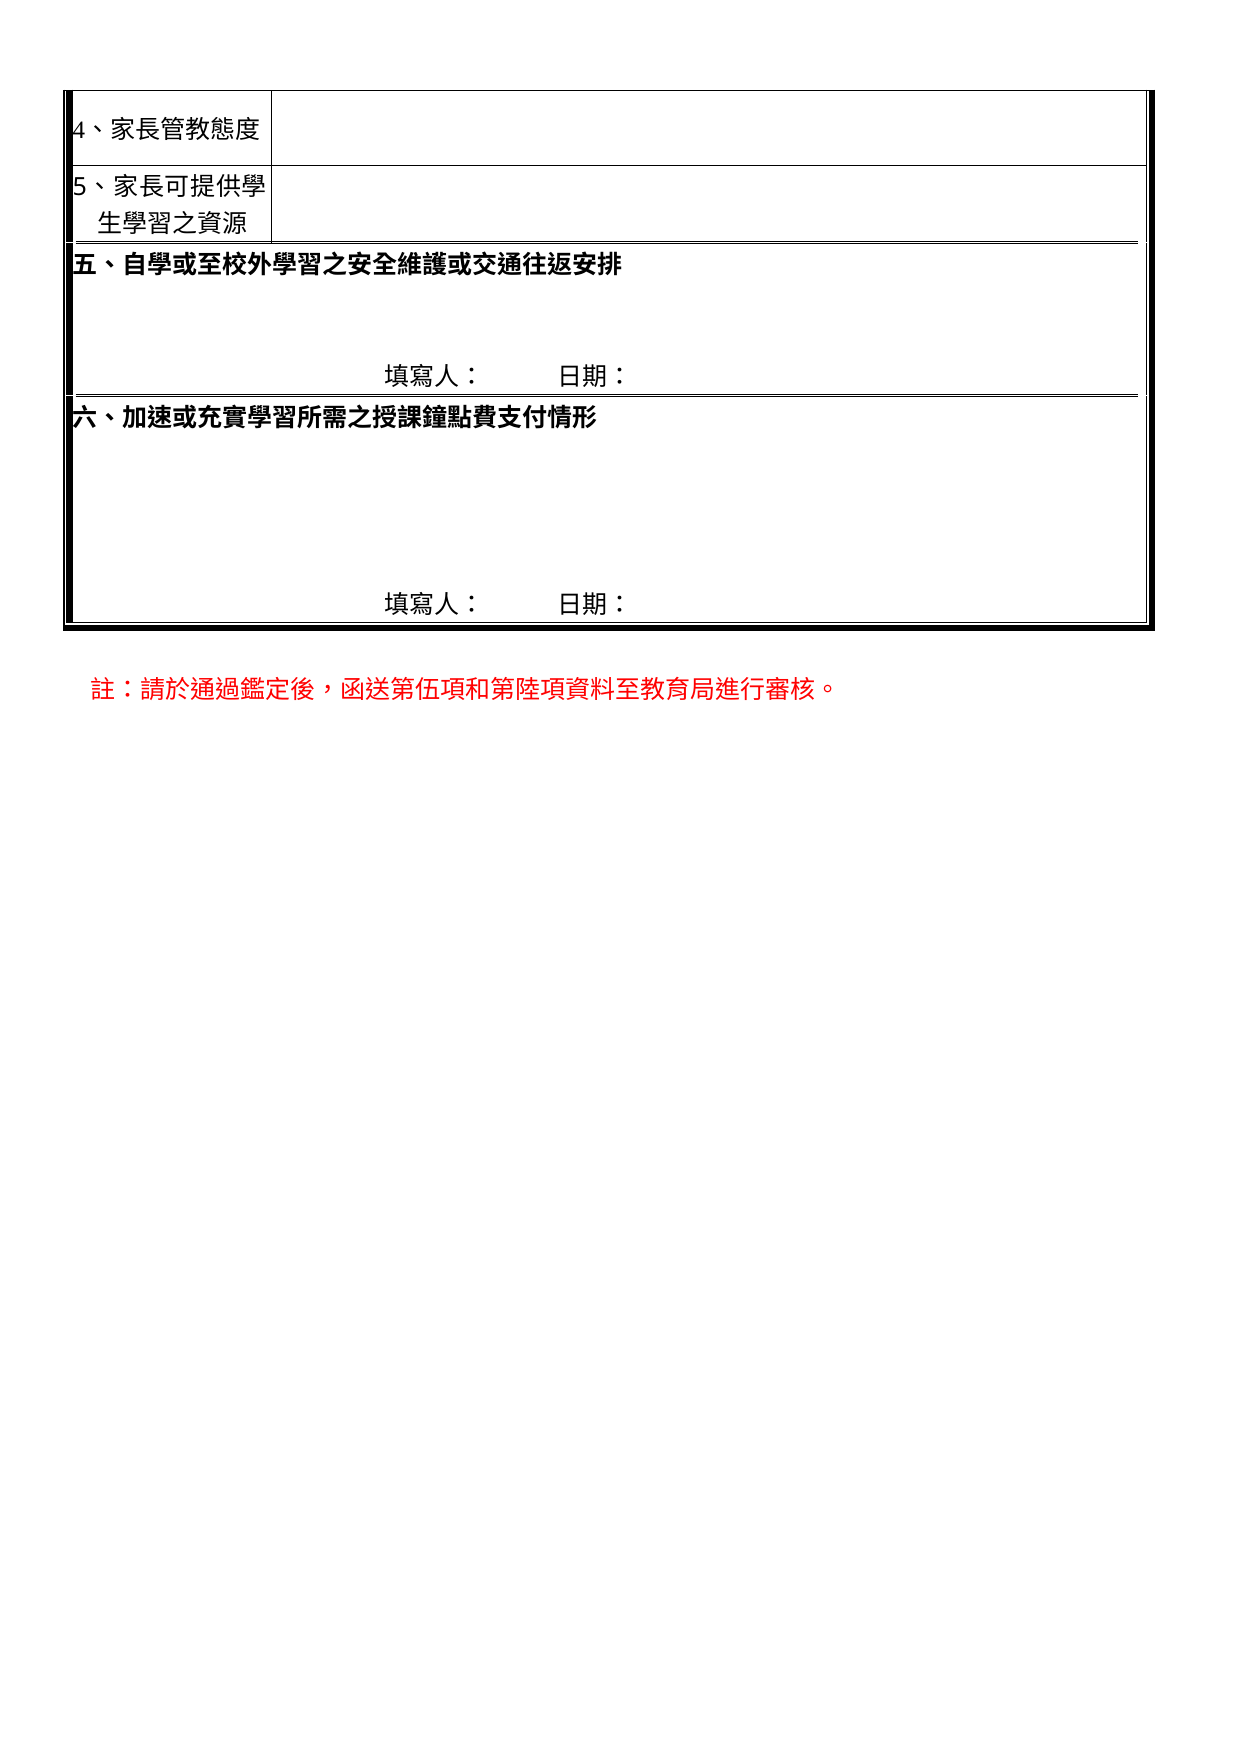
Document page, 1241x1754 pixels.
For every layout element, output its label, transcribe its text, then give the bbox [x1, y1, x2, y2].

table_cell [272, 166, 1146, 241]
table_cell 五、自學或至校外學習之安全維護或交通往返安排 填寫人： 日期： [73, 241, 1146, 394]
table_cell [272, 91, 1146, 164]
text 註：請於通過鑑定後，函送第伍項和第陸項資料至教育局進行審核。 [75, 669, 1165, 706]
table_cell 5、家長可提供學生學習之資源 [73, 166, 271, 241]
table_cell 4、家長管教態度 [73, 91, 271, 164]
table_cell 六、加速或充實學習所需之授課鐘點費支付情形 填寫人： 日期： [73, 394, 1146, 622]
